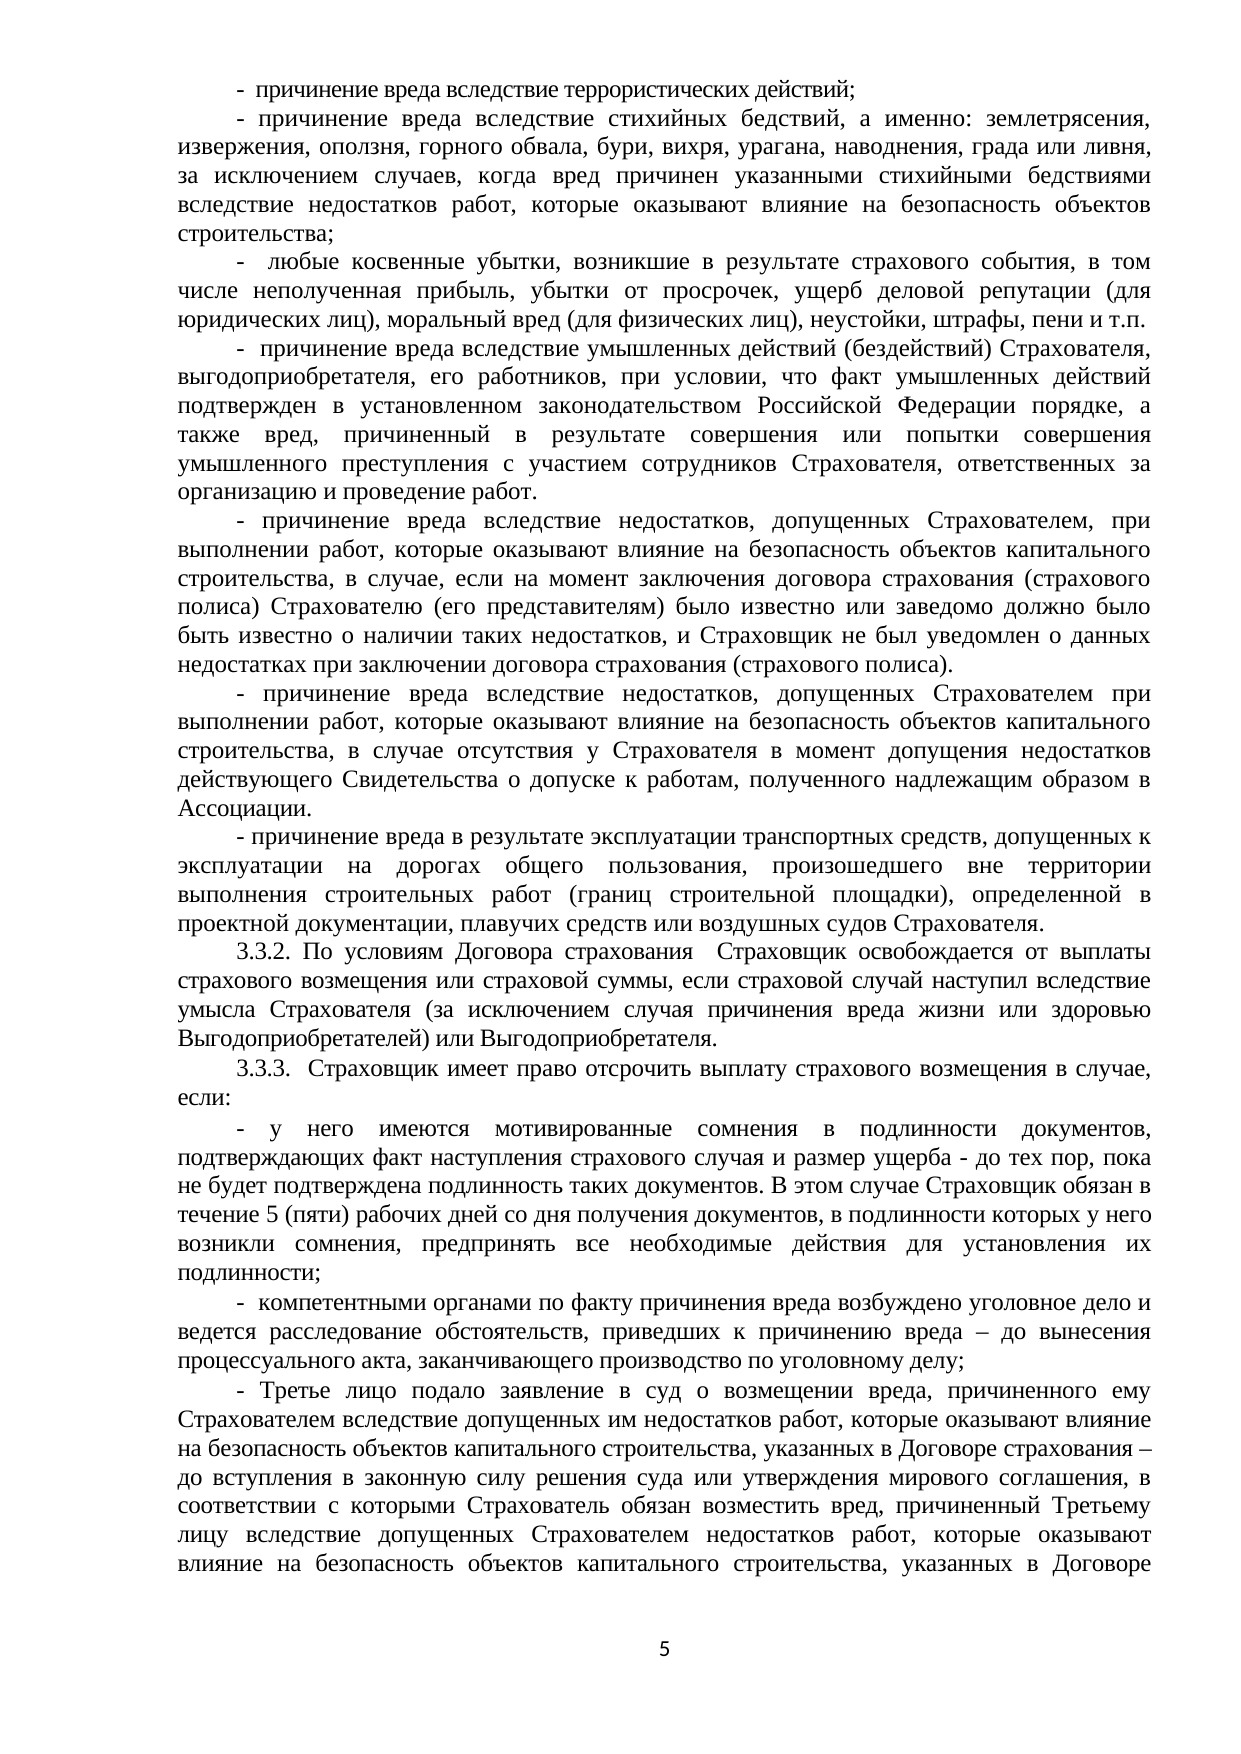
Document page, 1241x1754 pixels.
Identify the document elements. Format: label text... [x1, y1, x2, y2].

text - причинение вреда вследствие террористических действий; [236, 74, 1152, 103]
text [177, 1376, 1152, 1577]
text - любые косвенные убытки, возникшие в результате страхового события, в том числе неполученная прибыль, убытки от просрочек, ущерб деловой репутации (для юридических лиц), моральный вред (для физических лиц), неустойки, штрафы, пени и т.п. [177, 246, 1152, 333]
text - причинение вреда вследствие недостатков, допущенных Страхователем, при выполнении работ, которые оказывают влияние на безопасность объектов капитального строительства, в случае, если на момент заключения договора страхования (страхового полиса) Страхователю (его представителям) было известно или заведомо должно было быть известно о наличии таких недостатков, и Страховщик не был уведомлен о данных недостатках при заключении договора страхования (страхового полиса). [177, 505, 1152, 678]
text - причинение вреда вследствие стихийных бедствий, а именно: землетрясения, извержения, оползня, горного обвала, бури, вихря, урагана, наводнения, града или ливня, за исключением случаев, когда вред причинен указанными стихийными бедствиями вследствие недостатков работ, которые оказывают влияние на безопасность объектов строительства; [177, 103, 1152, 246]
text - причинение вреда вследствие умышленных действий (бездействий) Страхователя, выгодоприобретателя, его работников, при условии, что факт умышленных действий подтвержден в установленном законодательством Российской Федерации порядке, а также вред, причиненный в результате совершения или попытки совершения умышленного преступления с участием сотрудников Страхователя, ответственных за организацию и проведение работ. [177, 333, 1152, 505]
text 3.3.2. По условиям Договора страхования Страховщик освобождается от выплаты страхового возмещения или страховой суммы, если страховой случай наступил вследствие умысла Страхователя (за исключением случая причинения вреда жизни или здоровью Выгодоприобретателей) или Выгодоприобретателя. [177, 936, 1152, 1051]
text - причинение вреда вследствие недостатков, допущенных Страхователем при выполнении работ, которые оказывают влияние на безопасность объектов капитального строительства, в случае отсутствия у Страхователя в момент допущения недостатков действующего Свидетельства о допуске к работам, полученного надлежащим образом в Ассоциации. [177, 678, 1152, 821]
text - у него имеются мотивированные сомнения в подлинности документов, подтверждающих факт наступления страхового случая и размер ущерба - до тех пор, пока не будет подтверждена подлинность таких документов. В этом случае Страховщик обязан в течение 5 (пяти) рабочих дней со дня получения документов, в подлинности которых у него возникли сомнения, предпринять все необходимые действия для установления их подлинности; [177, 1113, 1152, 1285]
text - компетентными органами по факту причинения вреда возбуждено уголовное дело и ведется расследование обстоятельств, приведших к причинению вреда – до вынесения процессуального акта, заканчивающего производство по уголовному делу; [177, 1287, 1152, 1373]
text - причинение вреда в результате эксплуатации транспортных средств, допущенных к эксплуатации на дорогах общего пользования, произошедшего вне территории выполнения строительных работ (границ строительной площадки), определенной в проектной документации, плавучих средств или воздушных судов Страхователя. [177, 821, 1152, 936]
text 3.3.3. Страховщик имеет право отсрочить выплату страхового возмещения в случае, если: [177, 1053, 1152, 1111]
